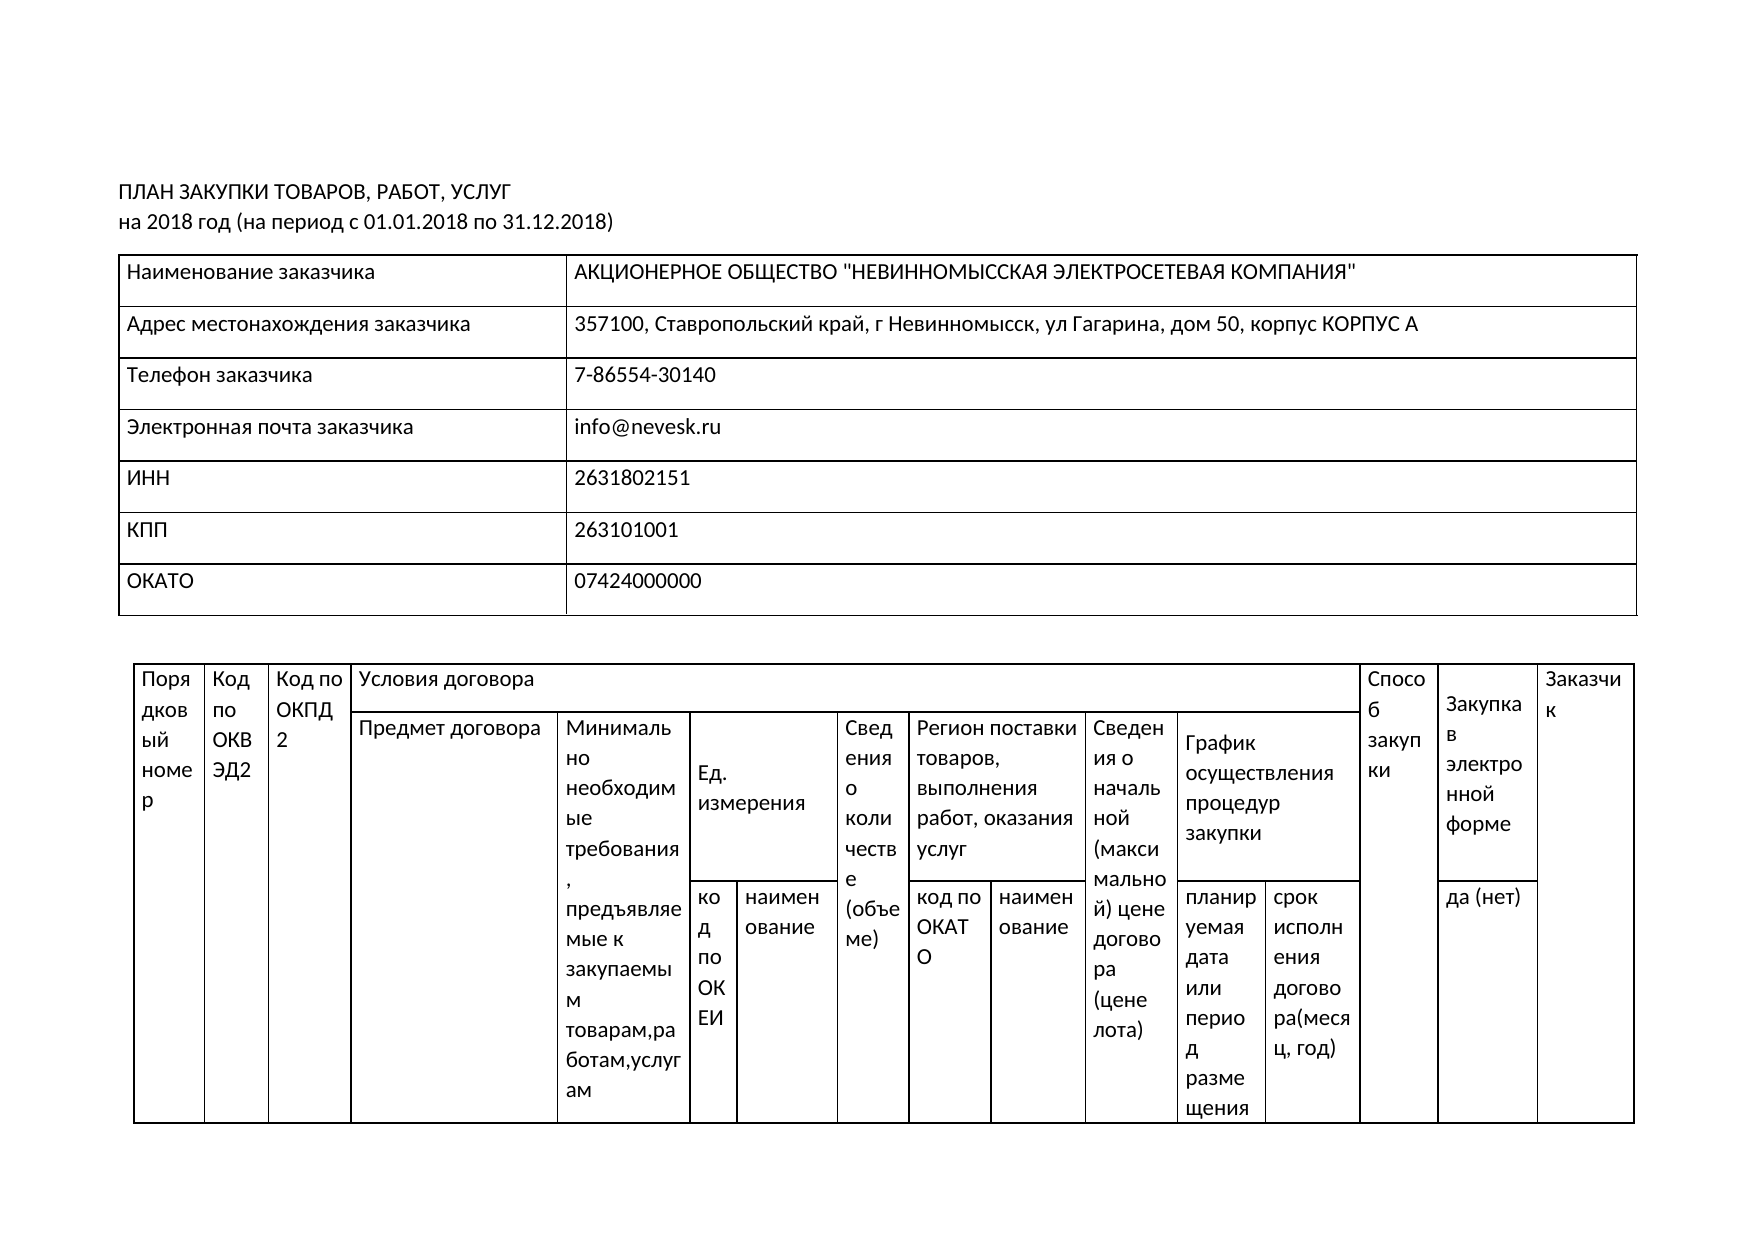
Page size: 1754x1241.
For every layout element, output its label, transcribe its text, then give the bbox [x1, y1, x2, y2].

table_cell наименование [992, 882, 1085, 1122]
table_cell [1178, 882, 1265, 1122]
table_cell 2631802151 [567, 462, 1636, 512]
table_cell Адрес местонахождения заказчика [120, 307, 566, 357]
table_cell ОКАТО [120, 565, 566, 614]
table_cell Сведения о количестве (объеме) [838, 713, 908, 1122]
table_cell ИНН [120, 462, 566, 512]
table_cell 263101001 [567, 513, 1636, 563]
table_header Код по ОКВЭД2 [205, 665, 268, 1122]
table_cell код по ОКЕИ [691, 882, 736, 1122]
table_cell 07424000000 [567, 565, 1636, 614]
table_header Условия договора [352, 665, 1359, 711]
table_cell Ед. измерения [691, 713, 837, 880]
table_header Способ закупки [1361, 665, 1437, 1122]
table_cell График осуществления процедур закупки [1178, 713, 1359, 880]
table_cell Сведения о начальной (максимальной) цене договора (цене лота) [1086, 713, 1177, 1122]
table_cell Предмет договора [352, 713, 557, 1122]
table_cell код по ОКАТО [910, 882, 990, 1122]
table_cell Электронная почта заказчика [120, 410, 566, 460]
table_cell да (нет) [1439, 882, 1537, 1122]
table_cell 357100, Ставропольский край, г Невинномысск, ул Гагарина, дом 50, корпус КОРПУС А [567, 307, 1636, 357]
table_cell Регион поставки товаров, выполнения работ, оказания услуг [910, 713, 1085, 880]
table_header Заказчик [1538, 665, 1633, 1122]
table_cell наименование [738, 882, 837, 1122]
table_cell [1266, 882, 1359, 1122]
table_cell Телефон заказчика [120, 359, 566, 409]
table_cell info@nevesk.ru [567, 410, 1636, 460]
table_cell 7-86554-30140 [567, 359, 1636, 409]
table_cell КПП [120, 513, 566, 563]
table_header Порядковый номер [135, 665, 204, 1122]
table_header АКЦИОНЕРНОЕ ОБЩЕСТВО "НЕВИННОМЫССКАЯ ЭЛЕКТРОСЕТЕВАЯ КОМПАНИЯ" [567, 256, 1636, 306]
table_header Код по ОКПД2 [269, 665, 350, 1122]
table_cell Минимально необходимые требования, предъявляемые к закупаемым товарам,работам,услугам [558, 713, 689, 1122]
table_header Закупка в электронной форме [1439, 665, 1537, 880]
text ПЛАН ЗАКУПКИ ТОВАРОВ, РАБОТ, УСЛУГ на 2018 год (на период с 01.01.2018 по 31.12.2018) [118, 177, 1636, 235]
table_header Наименование заказчика [120, 256, 566, 306]
